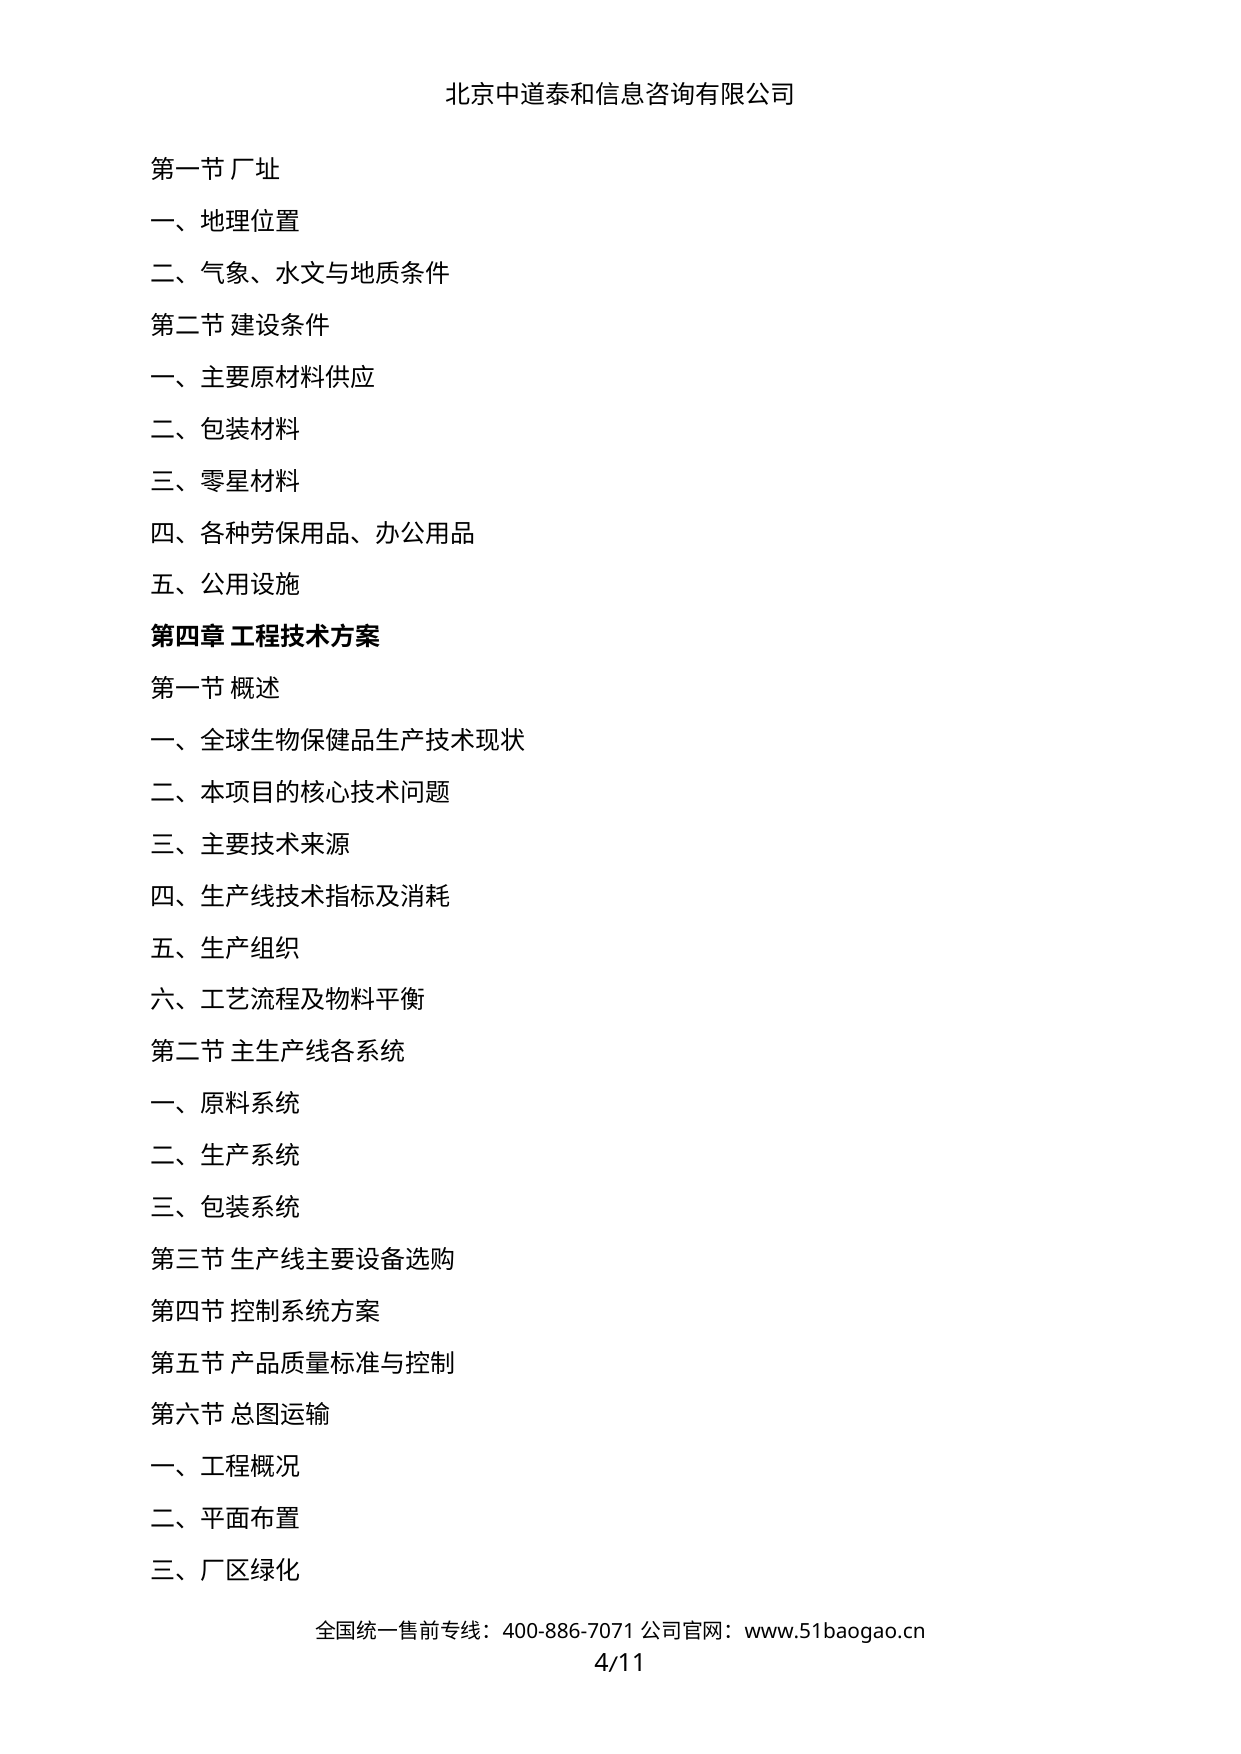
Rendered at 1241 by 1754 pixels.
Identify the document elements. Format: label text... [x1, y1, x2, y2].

text 六、工艺流程及物料平衡 [150, 980, 1090, 1016]
text 三、包装系统 [150, 1187, 1090, 1224]
text 四、生产线技术指标及消耗 [150, 876, 1090, 912]
text 四、各种劳保用品、办公用品 [150, 513, 1090, 549]
text 二、本项目的核心技术问题 [150, 772, 1090, 809]
text 第二节 主生产线各系统 [150, 1032, 1090, 1068]
text 第六节 总图运输 [150, 1395, 1090, 1431]
text 二、平面布置 [150, 1499, 1090, 1535]
text 第四章 工程技术方案 [150, 617, 1090, 653]
text 三、主要技术来源 [150, 824, 1090, 861]
text 二、包装材料 [150, 409, 1090, 446]
text 一、主要原材料供应 [150, 357, 1090, 394]
text 五、生产组织 [150, 928, 1090, 964]
text 第三节 生产线主要设备选购 [150, 1239, 1090, 1276]
text 一、地理位置 [150, 202, 1090, 238]
text 一、工程概况 [150, 1447, 1090, 1483]
text 第一节 厂址 [150, 150, 1090, 186]
text 第一节 概述 [150, 669, 1090, 705]
text 第四节 控制系统方案 [150, 1291, 1090, 1327]
text 第五节 产品质量标准与控制 [150, 1343, 1090, 1379]
text 一、原料系统 [150, 1084, 1090, 1120]
text 一、全球生物保健品生产技术现状 [150, 721, 1090, 757]
text 二、生产系统 [150, 1136, 1090, 1172]
text 二、气象、水文与地质条件 [150, 254, 1090, 290]
text 三、厂区绿化 [150, 1551, 1090, 1587]
text 三、零星材料 [150, 461, 1090, 497]
text 第二节 建设条件 [150, 306, 1090, 342]
text 五、公用设施 [150, 565, 1090, 601]
